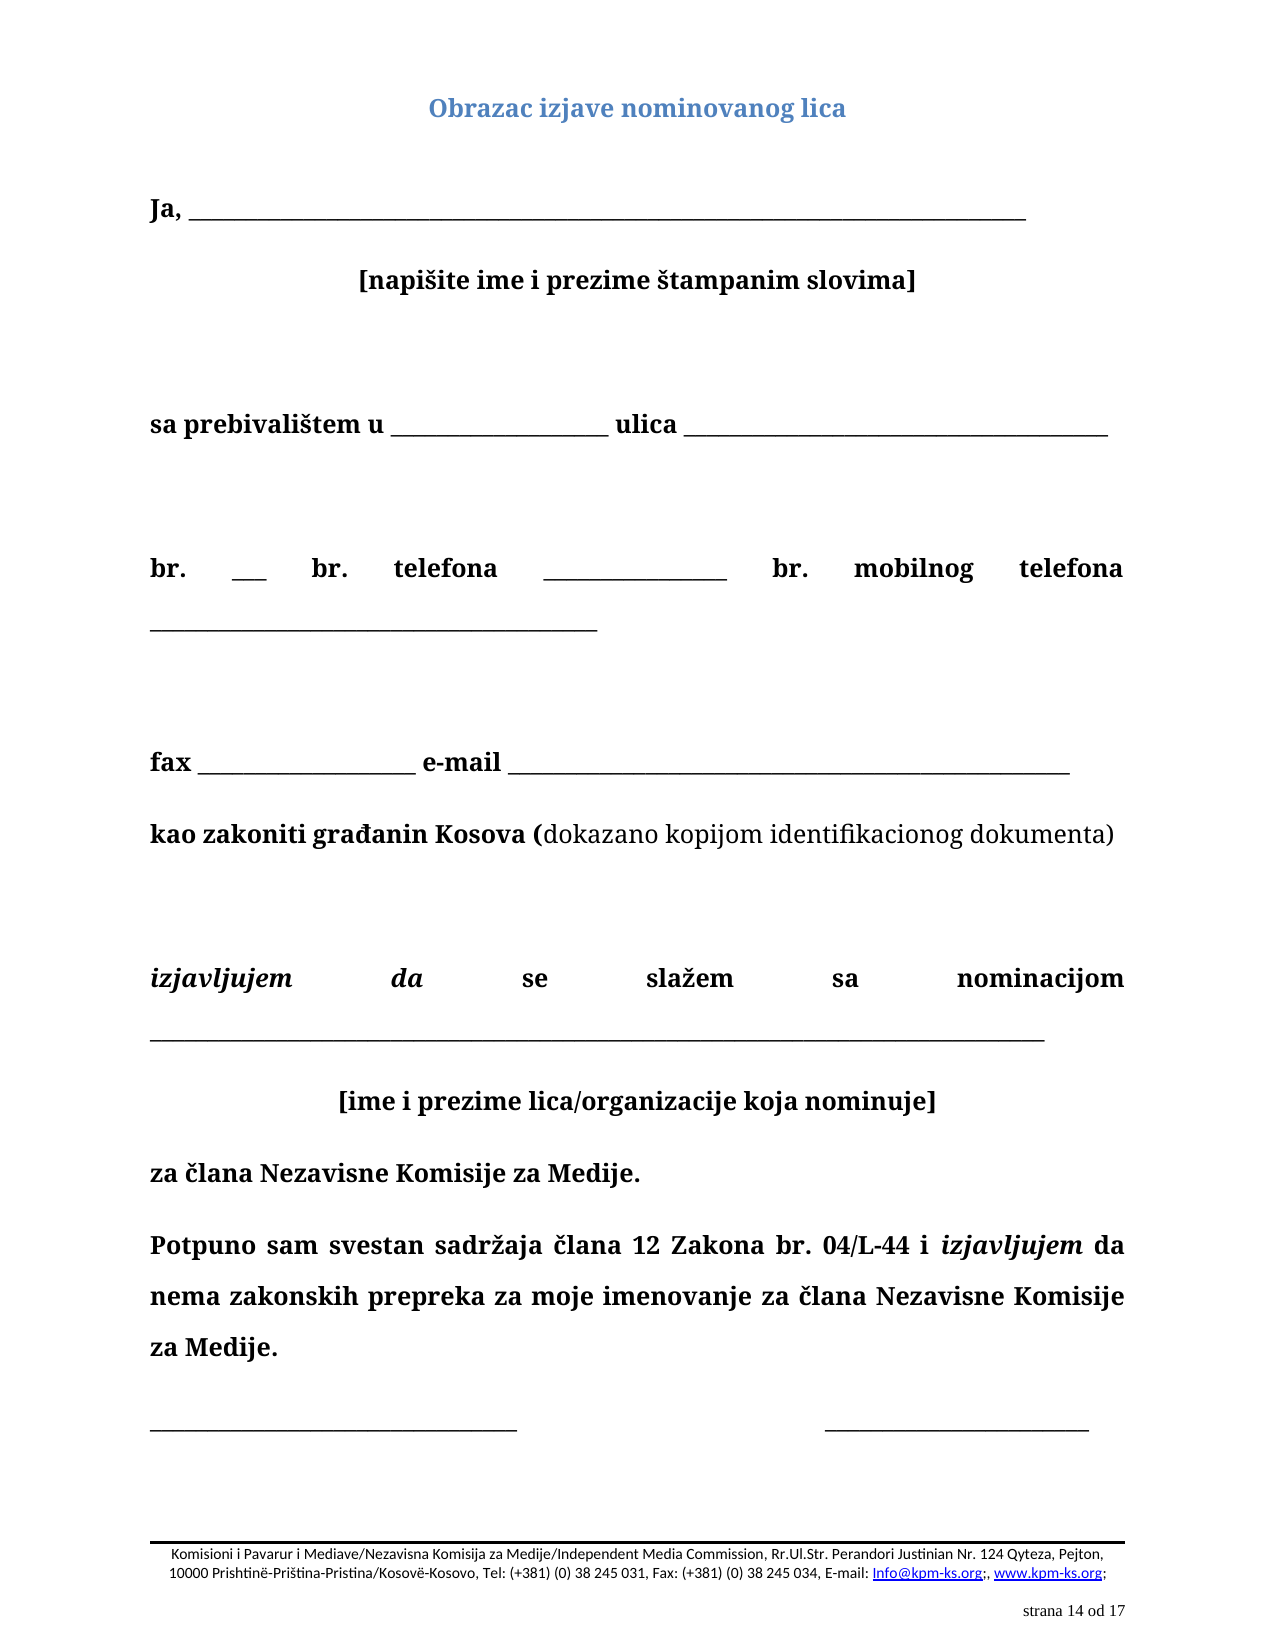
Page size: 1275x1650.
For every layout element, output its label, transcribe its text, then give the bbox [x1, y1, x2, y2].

text Potpuno sam svestan sadržaja člana 12 Zakona br. 04/L-44 i izjavljujem da nema zakonskih prepreka za moje imenovanje za člana Nezavisne Komisije za Medije. [150, 1227, 1125, 1363]
text kao zakoniti građanin Kosova (dokazano kopijom identifikacionog dokumenta) [150, 817, 1125, 851]
text sa prebivalištem u ___________________ ulica _____________________________________ [150, 407, 1125, 441]
text Ja, _________________________________________________________________________ [150, 191, 1125, 225]
text [ime i prezime lica/organizacije koja nominuje] [150, 1084, 1125, 1118]
subtitle Obrazac izjave nominovanog lica [150, 91, 1125, 125]
text [napišite ime i prezime štampanim slovima] [150, 263, 1125, 297]
text fax ___________________ e-mail _________________________________________________ [150, 745, 1125, 779]
text br. ___ br. telefona ________________ br. mobilnog telefona _______________________________________ [150, 550, 1125, 635]
text za člana Nezavisne Komisije za Medije. [150, 1156, 1125, 1189]
text izjavljujem da se slažem sa nominacijom ______________________________________________________________________________ [150, 961, 1125, 1046]
text ________________________________ _______________________ [150, 1401, 1125, 1435]
